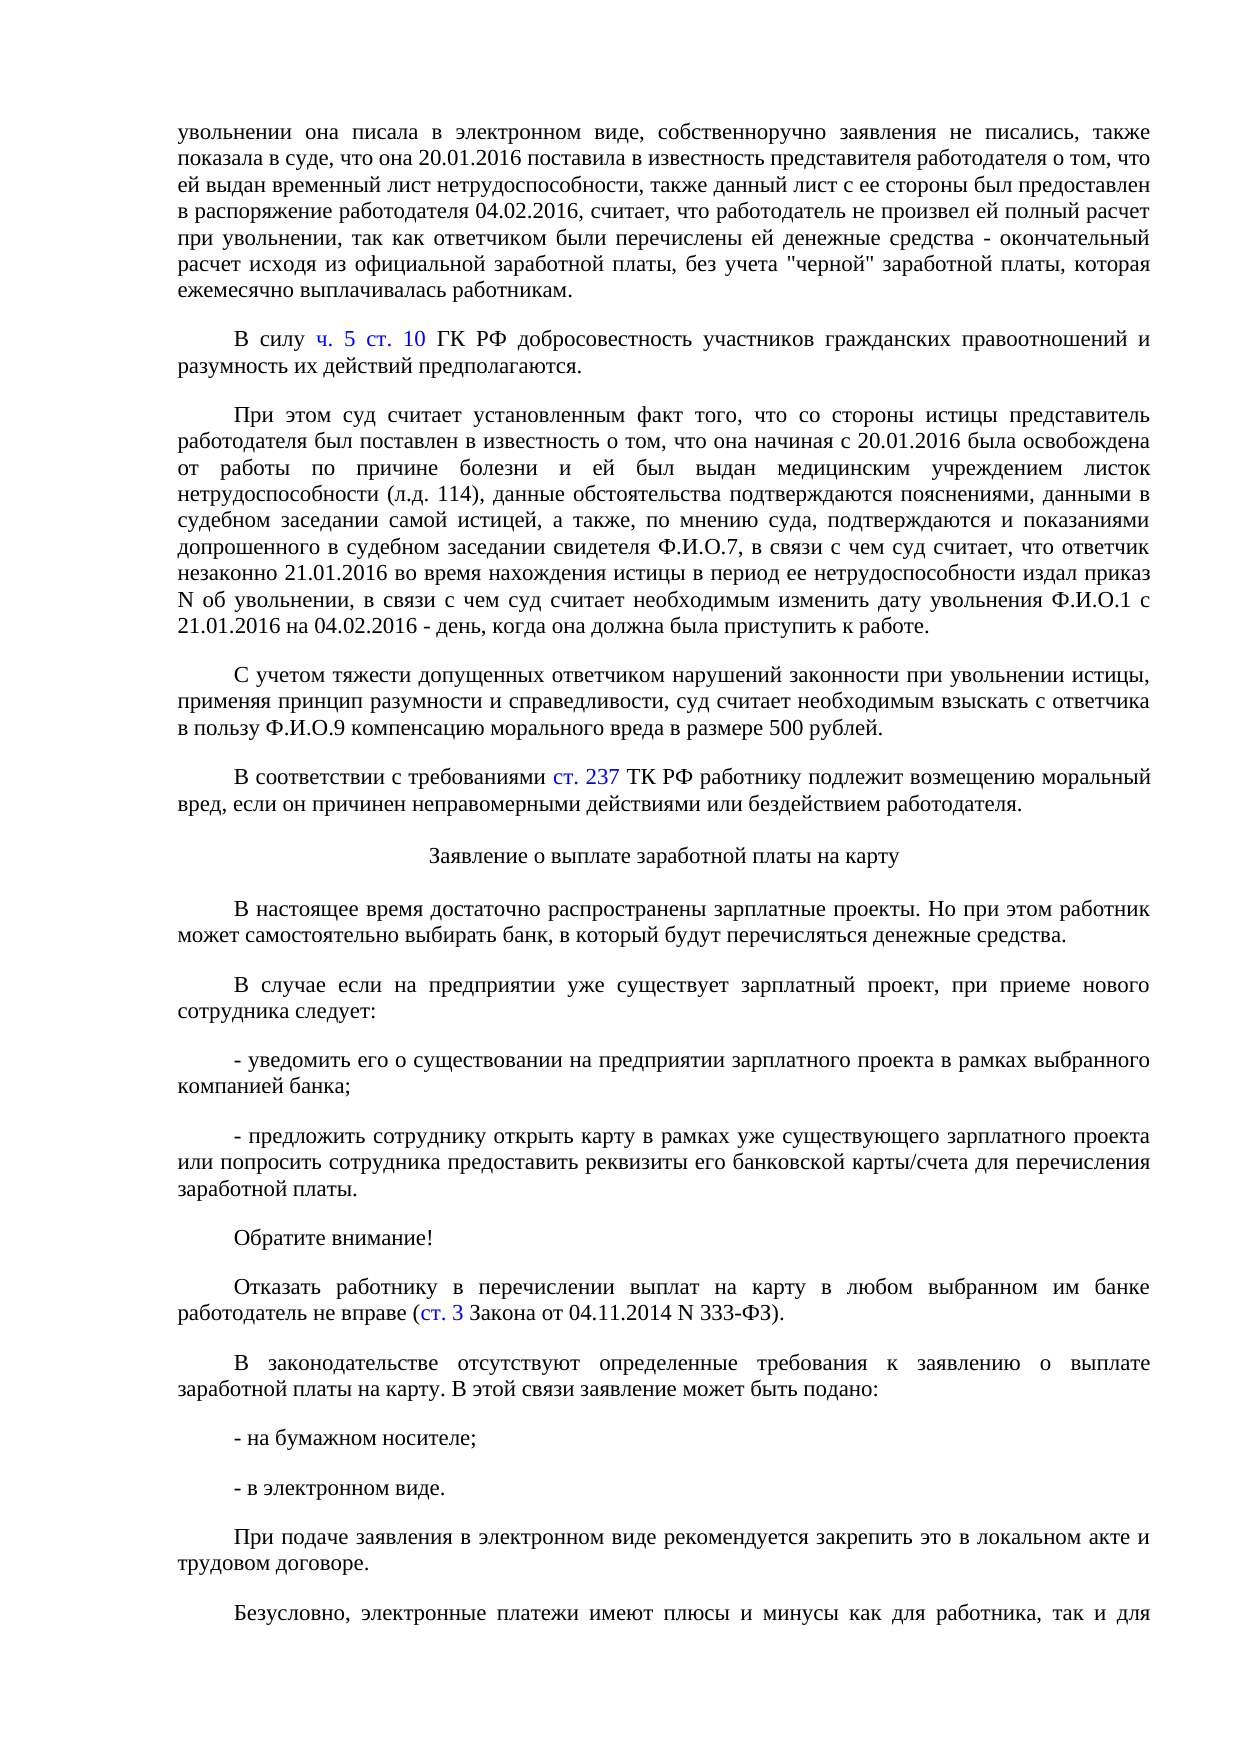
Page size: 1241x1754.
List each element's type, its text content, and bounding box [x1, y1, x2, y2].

text - предложить сотруднику открыть карту в рамках уже существующего зарплатного проекта или попросить сотрудника предоставить реквизиты его банковской карты/счета для перечисления заработной платы. [177, 1122, 1152, 1201]
text Заявление о выплате заработной платы на карту [177, 842, 1152, 869]
text В соответствии с требованиями ст. 237 ТК РФ работнику подлежит возмещению моральный вред, если он причинен неправомерными действиями или бездействием работодателя. [177, 763, 1152, 816]
text Обратите внимание! [177, 1224, 1152, 1250]
text - уведомить его о существовании на предприятии зарплатного проекта в рамках выбранного компанией банка; [177, 1046, 1152, 1099]
text При подаче заявления в электронном виде рекомендуется закрепить это в локальном акте и трудовом договоре. [177, 1523, 1152, 1576]
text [177, 118, 1152, 303]
text При этом суд считает установленным факт того, что со стороны истицы представитель работодателя был поставлен в известность о том, что она начиная с 20.01.2016 была освобождена от работы по причине болезни и ей был выдан медицинским учреждением листок нетрудоспособности (л.д. 114), данные обстоятельства подтверждаются пояснениями, данными в судебном заседании самой истицей, а также, по мнению суда, подтверждаются и показаниями допрошенного в судебном заседании свидетеля Ф.И.О.7, в связи с чем суд считает, что ответчик незаконно 21.01.2016 во время нахождения истицы в период ее нетрудоспособности издал приказ N об увольнении, в связи с чем суд считает необходимым изменить дату увольнения Ф.И.О.1 с 21.01.2016 на 04.02.2016 - день, когда она должна была приступить к работе. [177, 401, 1152, 638]
text В силу ч. 5 ст. 10 ГК РФ добросовестность участников гражданских правоотношений и разумность их действий предполагаются. [177, 326, 1152, 378]
text Отказать работнику в перечислении выплат на карту в любом выбранном им банке работодатель не вправе (ст. 3 Закона от 04.11.2014 N 333-ФЗ). [177, 1273, 1152, 1326]
text С учетом тяжести допущенных ответчиком нарушений законности при увольнении истицы, применяя принцип разумности и справедливости, суд считает необходимым взыскать с ответчика в пользу Ф.И.О.9 компенсацию морального вреда в размере 500 рублей. [177, 661, 1152, 740]
text В случае если на предприятии уже существует зарплатный проект, при приеме нового сотрудника следует: [177, 971, 1152, 1023]
text - в электронном виде. [177, 1474, 1152, 1500]
text В настоящее время достаточно распространены зарплатные проекты. Но при этом работник может самостоятельно выбирать банк, в который будут перечисляться денежные средства. [177, 895, 1152, 948]
text - на бумажном носителе; [177, 1424, 1152, 1451]
text В законодательстве отсутствуют определенные требования к заявлению о выплате заработной платы на карту. В этой связи заявление может быть подано: [177, 1349, 1152, 1401]
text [177, 1598, 1152, 1625]
